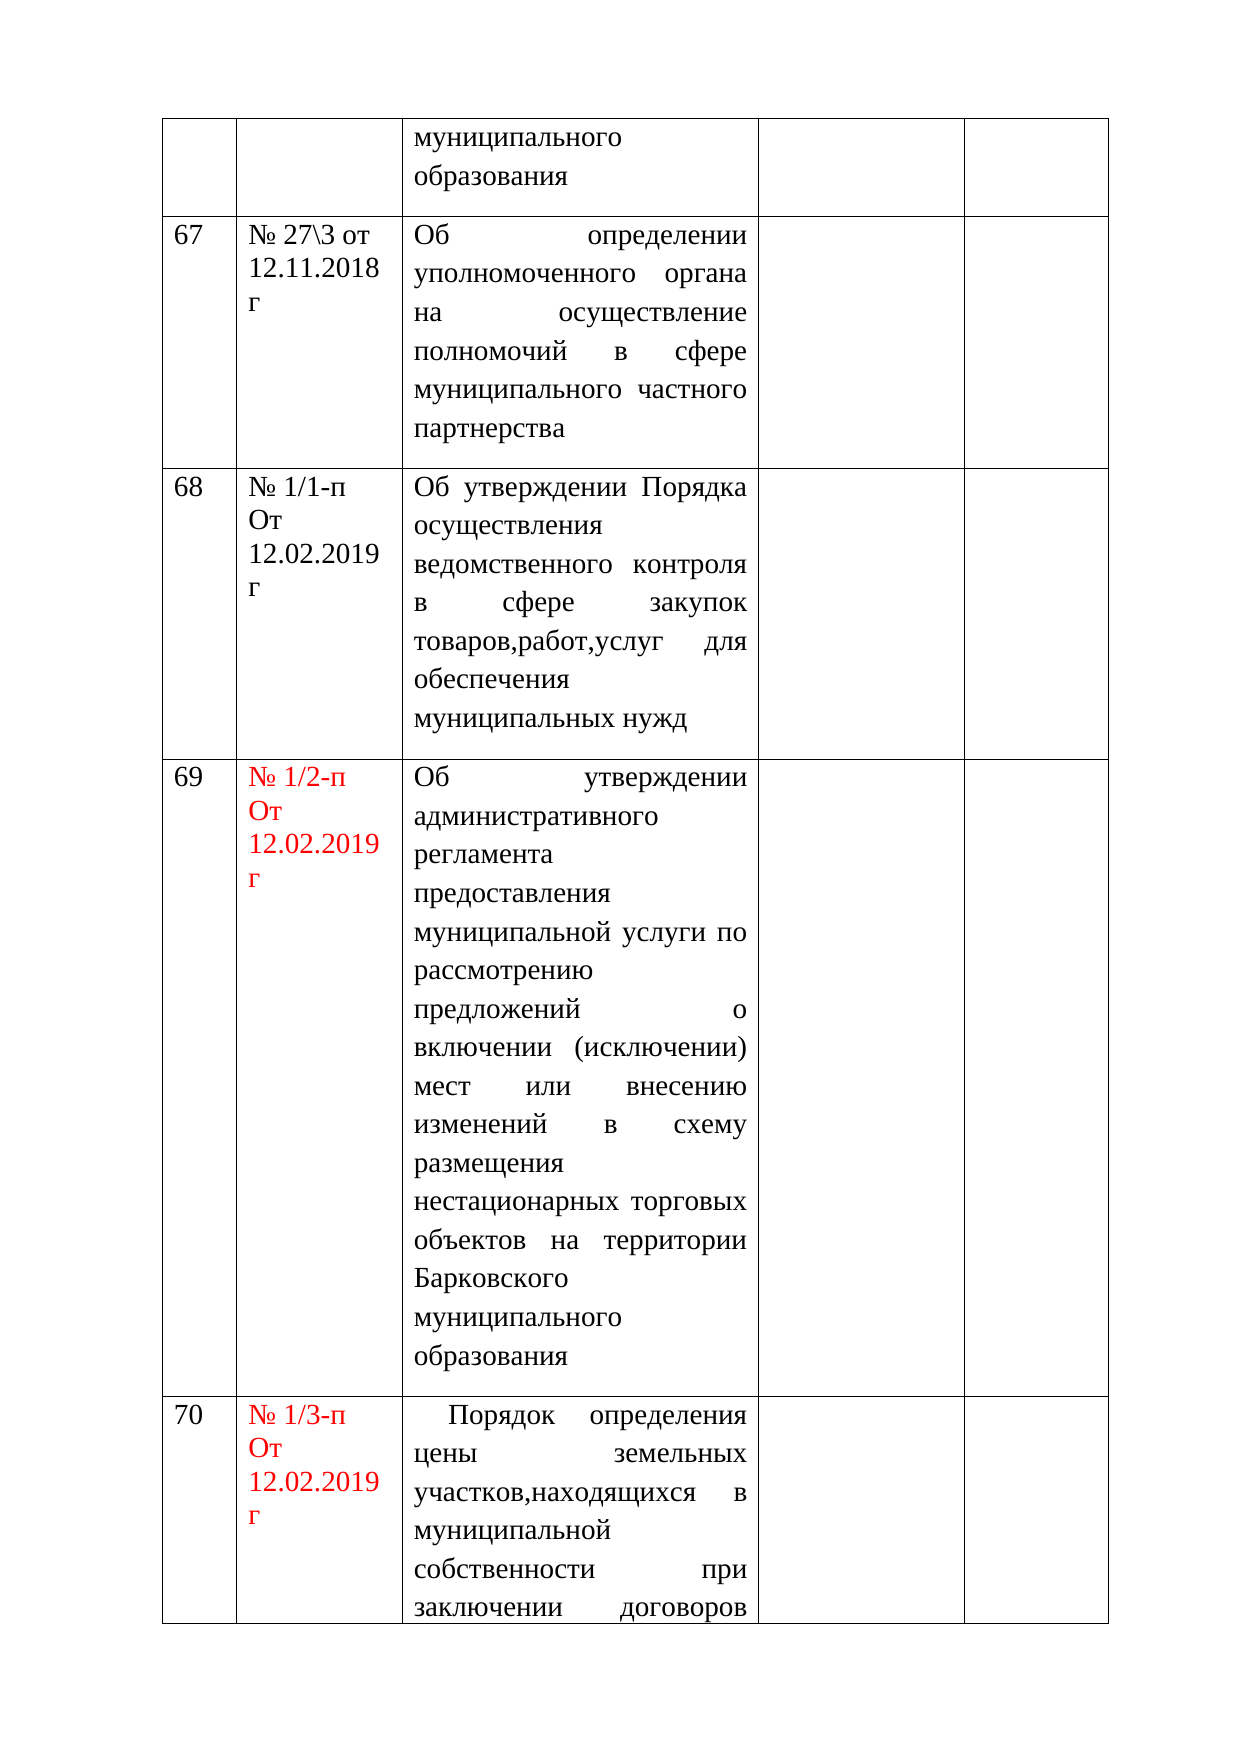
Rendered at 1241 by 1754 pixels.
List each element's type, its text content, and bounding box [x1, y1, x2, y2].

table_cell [237, 1397, 402, 1623]
table_cell [965, 469, 1108, 758]
table_cell Об утверждении Порядка осуществления ведомственного контроля в сфере закупок товаров,работ,услуг для обеспечения муниципальных нужд [403, 469, 758, 758]
table_cell [759, 119, 964, 216]
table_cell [237, 119, 402, 216]
table_cell 66 [163, 119, 236, 216]
table_cell № 1/2-п От 12.02.2019 г [237, 760, 402, 1396]
table_cell [759, 760, 964, 1396]
table_cell 70 [163, 1397, 236, 1623]
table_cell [403, 1397, 758, 1623]
table_cell [759, 217, 964, 468]
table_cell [403, 119, 758, 216]
table_cell Об определении уполномоченного органа на осуществление полномочий в сфере муниципального частного партнерства [403, 217, 758, 468]
table_cell [965, 217, 1108, 468]
table_cell [965, 1397, 1108, 1623]
table_cell № 27\3 от 12.11.2018 г [237, 217, 402, 468]
table_cell [759, 1397, 964, 1623]
table_cell 67 [163, 217, 236, 468]
table_cell № 1/1-п От 12.02.2019 г [237, 469, 402, 758]
table_cell [965, 760, 1108, 1396]
table_cell [965, 119, 1108, 216]
table_cell 69 [163, 760, 236, 1396]
table_cell 68 [163, 469, 236, 758]
table_cell Об утверждении административного регламента предоставления муниципальной услуги по рассмотрению предложений о включении (исключении) мест или внесению изменений в схему размещения нестационарных торговых объектов на территории Барковского муниципального образования [403, 760, 758, 1396]
table_cell [759, 469, 964, 758]
